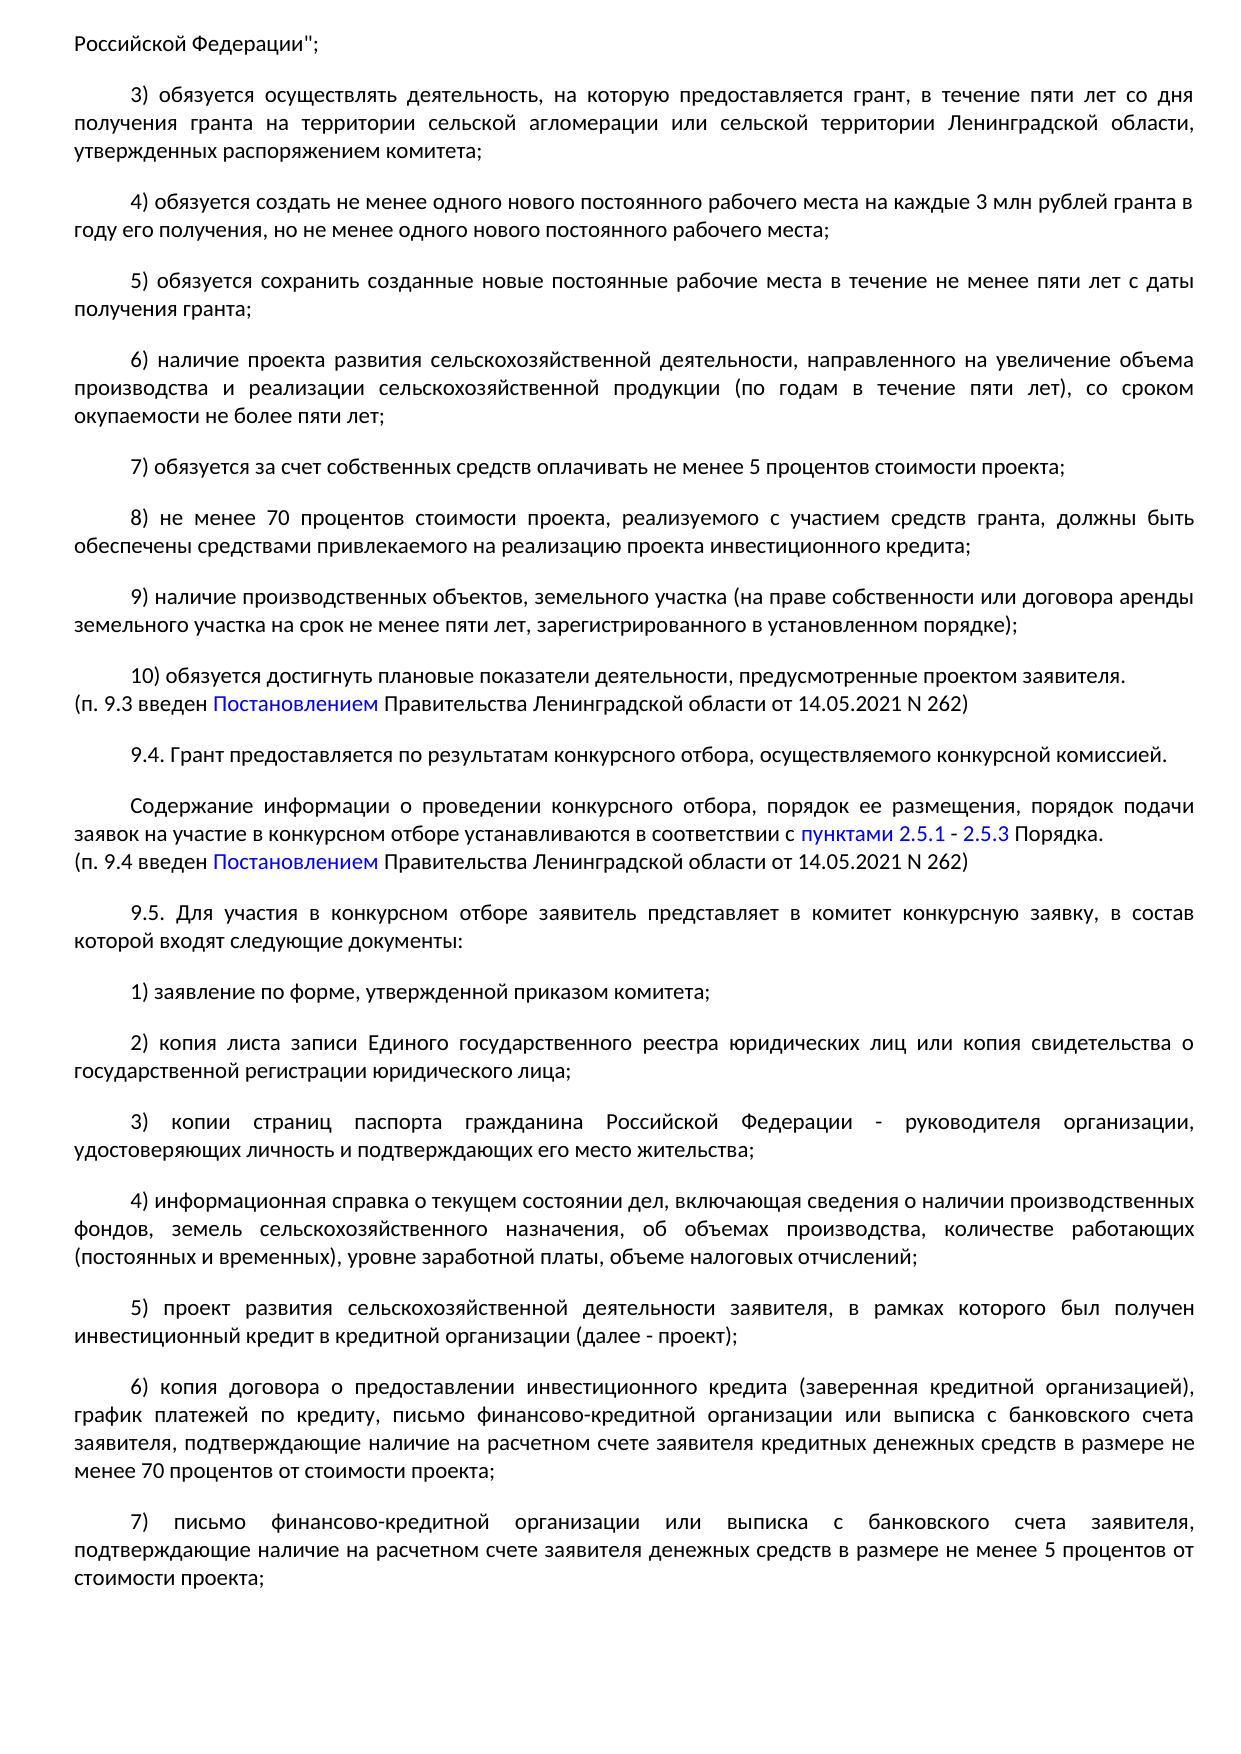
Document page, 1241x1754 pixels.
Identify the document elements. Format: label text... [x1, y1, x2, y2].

text 7) обязуется за счет собственных средств оплачивать не менее 5 процентов стоимости проекта; [74, 452, 1196, 480]
text 9.5. Для участия в конкурсном отборе заявитель представляет в комитет конкурсную заявку, в состав которой входят следующие документы: [74, 898, 1196, 954]
text 1) заявление по форме, утвержденной приказом комитета; [74, 977, 1196, 1005]
text 5) проект развития сельскохозяйственной деятельности заявителя, в рамках которого был получен инвестиционный кредит в кредитной организации (далее - проект); [74, 1293, 1196, 1349]
text 9.4. Грант предоставляется по результатам конкурсного отбора, осуществляемого конкурсной комиссией. [74, 740, 1196, 768]
text 5) обязуется сохранить созданные новые постоянные рабочие места в течение не менее пяти лет с даты получения гранта; [74, 266, 1196, 322]
text 2) копия листа записи Единого государственного реестра юридических лиц или копия свидетельства о государственной регистрации юридического лица; [74, 1028, 1196, 1084]
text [74, 29, 1196, 58]
text (п. 9.3 введен Постановлением Правительства Ленинградской области от 14.05.2021 N 262) [74, 689, 1196, 717]
text 9) наличие производственных объектов, земельного участка (на праве собственности или договора аренды земельного участка на срок не менее пяти лет, зарегистрированного в установленном порядке); [74, 582, 1196, 638]
text 4) информационная справка о текущем состоянии дел, включающая сведения о наличии производственных фондов, земель сельскохозяйственного назначения, об объемах производства, количестве работающих (постоянных и временных), уровне заработной платы, объеме налоговых отчислений; [74, 1186, 1196, 1270]
text Содержание информации о проведении конкурсного отбора, порядок ее размещения, порядок подачи заявок на участие в конкурсном отборе устанавливаются в соответствии с пунктами 2.5.1 - 2.5.3 Порядка. [74, 791, 1196, 847]
text 3) копии страниц паспорта гражданина Российской Федерации - руководителя организации, удостоверяющих личность и подтверждающих его место жительства; [74, 1107, 1196, 1163]
text 10) обязуется достигнуть плановые показатели деятельности, предусмотренные проектом заявителя. [74, 661, 1196, 689]
text 3) обязуется осуществлять деятельность, на которую предоставляется грант, в течение пяти лет со дня получения гранта на территории сельской агломерации или сельской территории Ленинградской области, утвержденных распоряжением комитета; [74, 81, 1196, 164]
text 4) обязуется создать не менее одного нового постоянного рабочего места на каждые 3 млн рублей гранта в году его получения, но не менее одного нового постоянного рабочего места; [74, 187, 1196, 243]
text (п. 9.4 введен Постановлением Правительства Ленинградской области от 14.05.2021 N 262) [74, 847, 1196, 875]
text 8) не менее 70 процентов стоимости проекта, реализуемого с участием средств гранта, должны быть обеспечены средствами привлекаемого на реализацию проекта инвестиционного кредита; [74, 503, 1196, 559]
text 6) наличие проекта развития сельскохозяйственной деятельности, направленного на увеличение объема производства и реализации сельскохозяйственной продукции (по годам в течение пяти лет), со сроком окупаемости не более пяти лет; [74, 345, 1196, 429]
text 7) письмо финансово-кредитной организации или выписка с банковского счета заявителя, подтверждающие наличие на расчетном счете заявителя денежных средств в размере не менее 5 процентов от стоимости проекта; [74, 1507, 1196, 1591]
text 6) копия договора о предоставлении инвестиционного кредита (заверенная кредитной организацией), график платежей по кредиту, письмо финансово-кредитной организации или выписка с банковского счета заявителя, подтверждающие наличие на расчетном счете заявителя кредитных денежных средств в размере не менее 70 процентов от стоимости проекта; [74, 1372, 1196, 1484]
